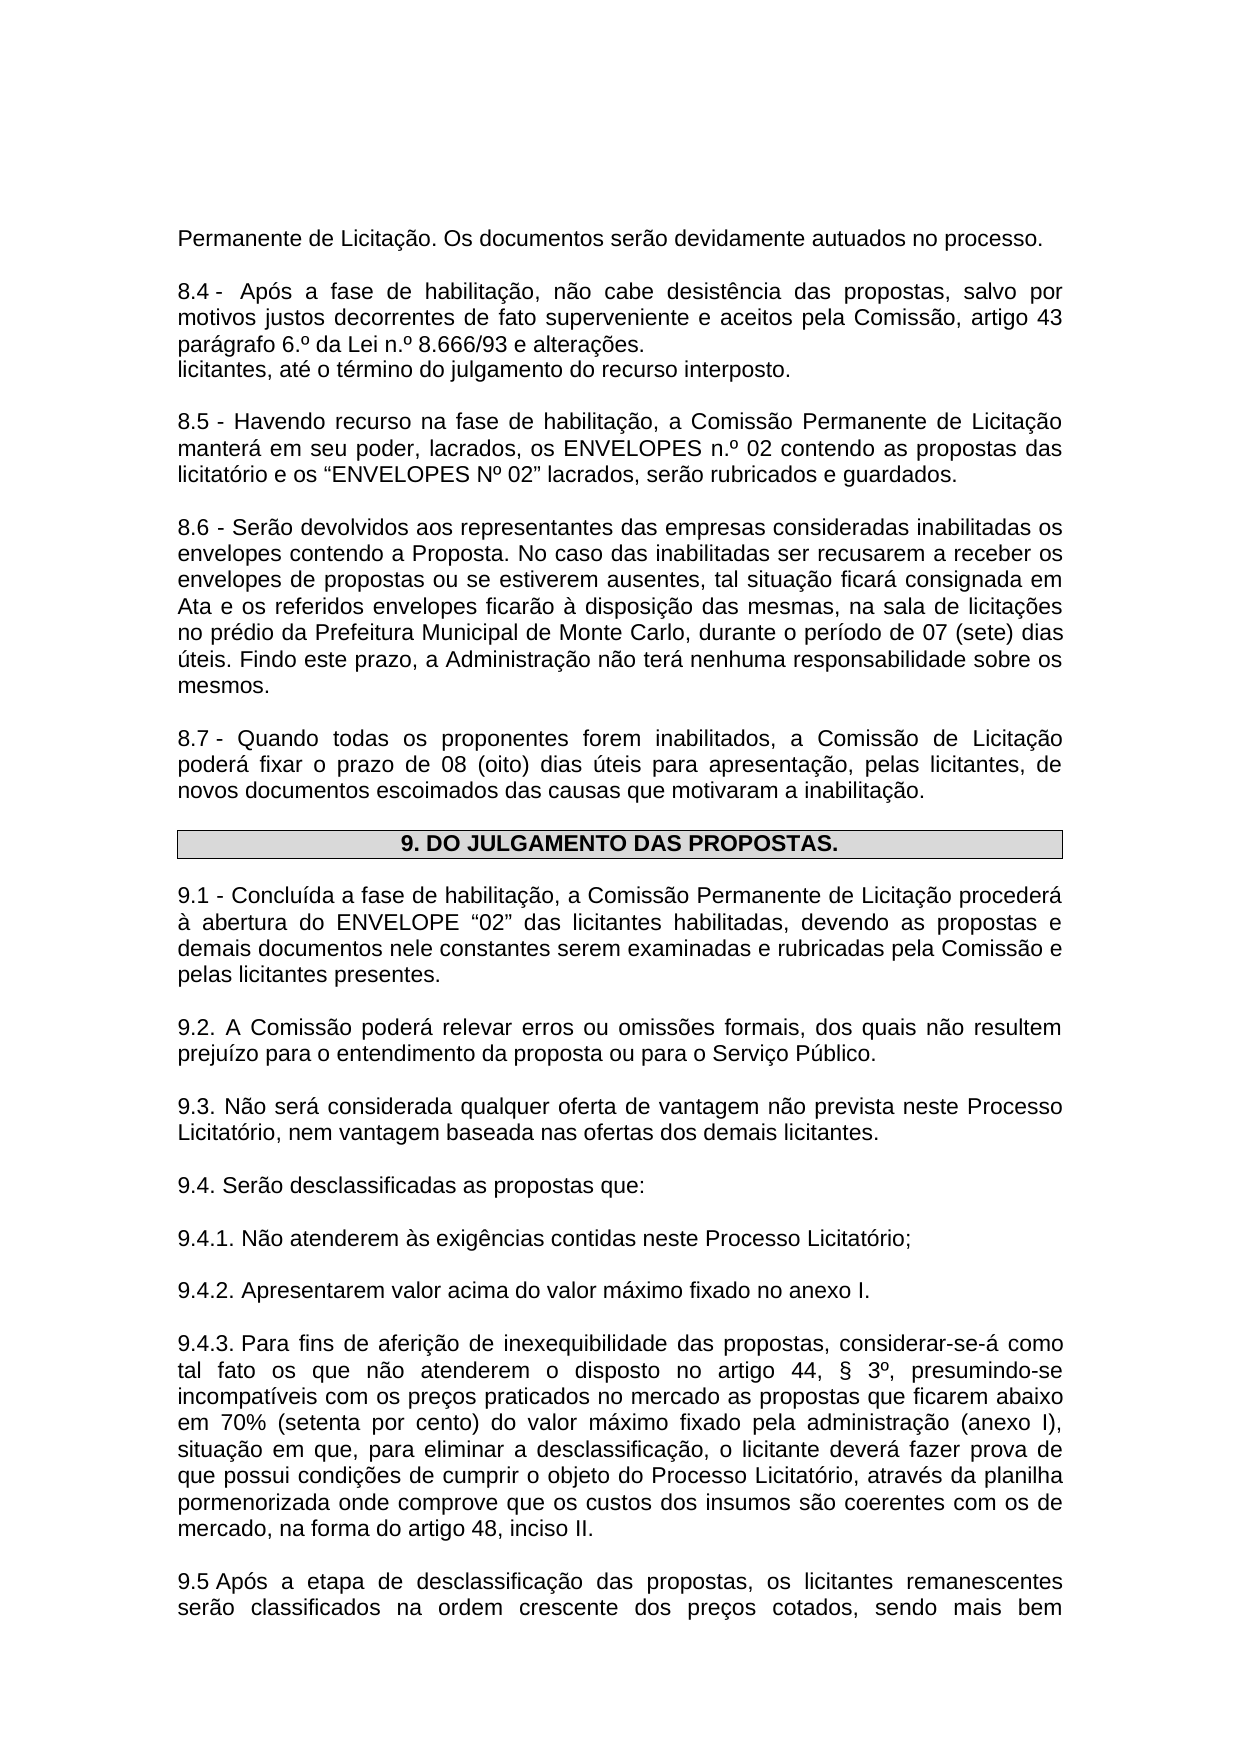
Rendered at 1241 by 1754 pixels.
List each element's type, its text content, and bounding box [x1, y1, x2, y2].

text 9.1 - Concluída a fase de habilitação, a Comissão Permanente de Licitação procederá à abertura do ENVELOPE “02” das licitantes habilitadas, devendo as propostas e demais documentos nele constantes serem examinadas e rubricadas pela Comissão e pelas licitantes presentes. [177, 882, 1063, 987]
list - Após a fase de habilitação, não cabe desistência das propostas, salvo por motivos justos decorrentes de fato superveniente e aceitos pela Comissão, artigo 43 parágrafo 6.º da Lei n.º 8.666/93 e alterações. [177, 278, 1063, 357]
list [177, 225, 1063, 251]
list Para fins de aferição de inexequibilidade das propostas, considerar-se-á como tal fato os que não atenderem o disposto no artigo 44, § 3º, presumindo-se incompatíveis com os preços praticados no mercado as propostas que ficarem abaixo em 70% (setenta por cento) do valor máximo fixado pela administração (anexo I), situação em que, para eliminar a desclassificação, o licitante deverá fazer prova de que possui condições de cumprir o objeto do Processo Licitatório, através da planilha pormenorizada onde comprove que os custos dos insumos são coerentes com os de mercado, na forma do artigo 48, inciso II. [177, 1330, 1064, 1541]
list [177, 1568, 1063, 1620]
text licitantes, até o término do julgamento do recurso interposto. [177, 357, 1084, 383]
list Serão desclassificadas as propostas que: [177, 1172, 1084, 1198]
list Não atenderem às exigências contidas neste Processo Licitatório; [177, 1225, 1084, 1251]
list - Havendo recurso na fase de habilitação, a Comissão Permanente de Licitação manterá em seu poder, lacrados, os ENVELOPES n.º 02 contendo as propostas das licitatório e os “ENVELOPES Nº 02” lacrados, serão rubricados e guardados. [177, 408, 1063, 487]
list - Serão devolvidos aos representantes das empresas consideradas inabilitadas os envelopes contendo a Proposta. No caso das inabilitadas ser recusarem a receber os envelopes de propostas ou se estiverem ausentes, tal situação ficará consignada em Ata e os referidos envelopes ficarão à disposição das mesmas, na sala de licitações no prédio da Prefeitura Municipal de Monte Carlo, durante o período de 07 (sete) dias úteis. Findo este prazo, a Administração não terá nenhuma responsabilidade sobre os mesmos. [177, 514, 1063, 698]
list A Comissão poderá relevar erros ou omissões formais, dos quais não resultem prejuízo para o entendimento da proposta ou para o Serviço Público. [177, 1014, 1063, 1067]
list Não será considerada qualquer oferta de vantagem não prevista neste Processo Licitatório, nem vantagem baseada nas ofertas dos demais licitantes. [177, 1093, 1063, 1146]
list Apresentarem valor acima do valor máximo fixado no anexo I. [177, 1277, 1084, 1304]
list - Quando todas os proponentes forem inabilitados, a Comissão de Licitação poderá fixar o prazo de 08 (oito) dias úteis para apresentação, pelas licitantes, de novos documentos escoimados das causas que motivaram a inabilitação. [177, 724, 1063, 804]
